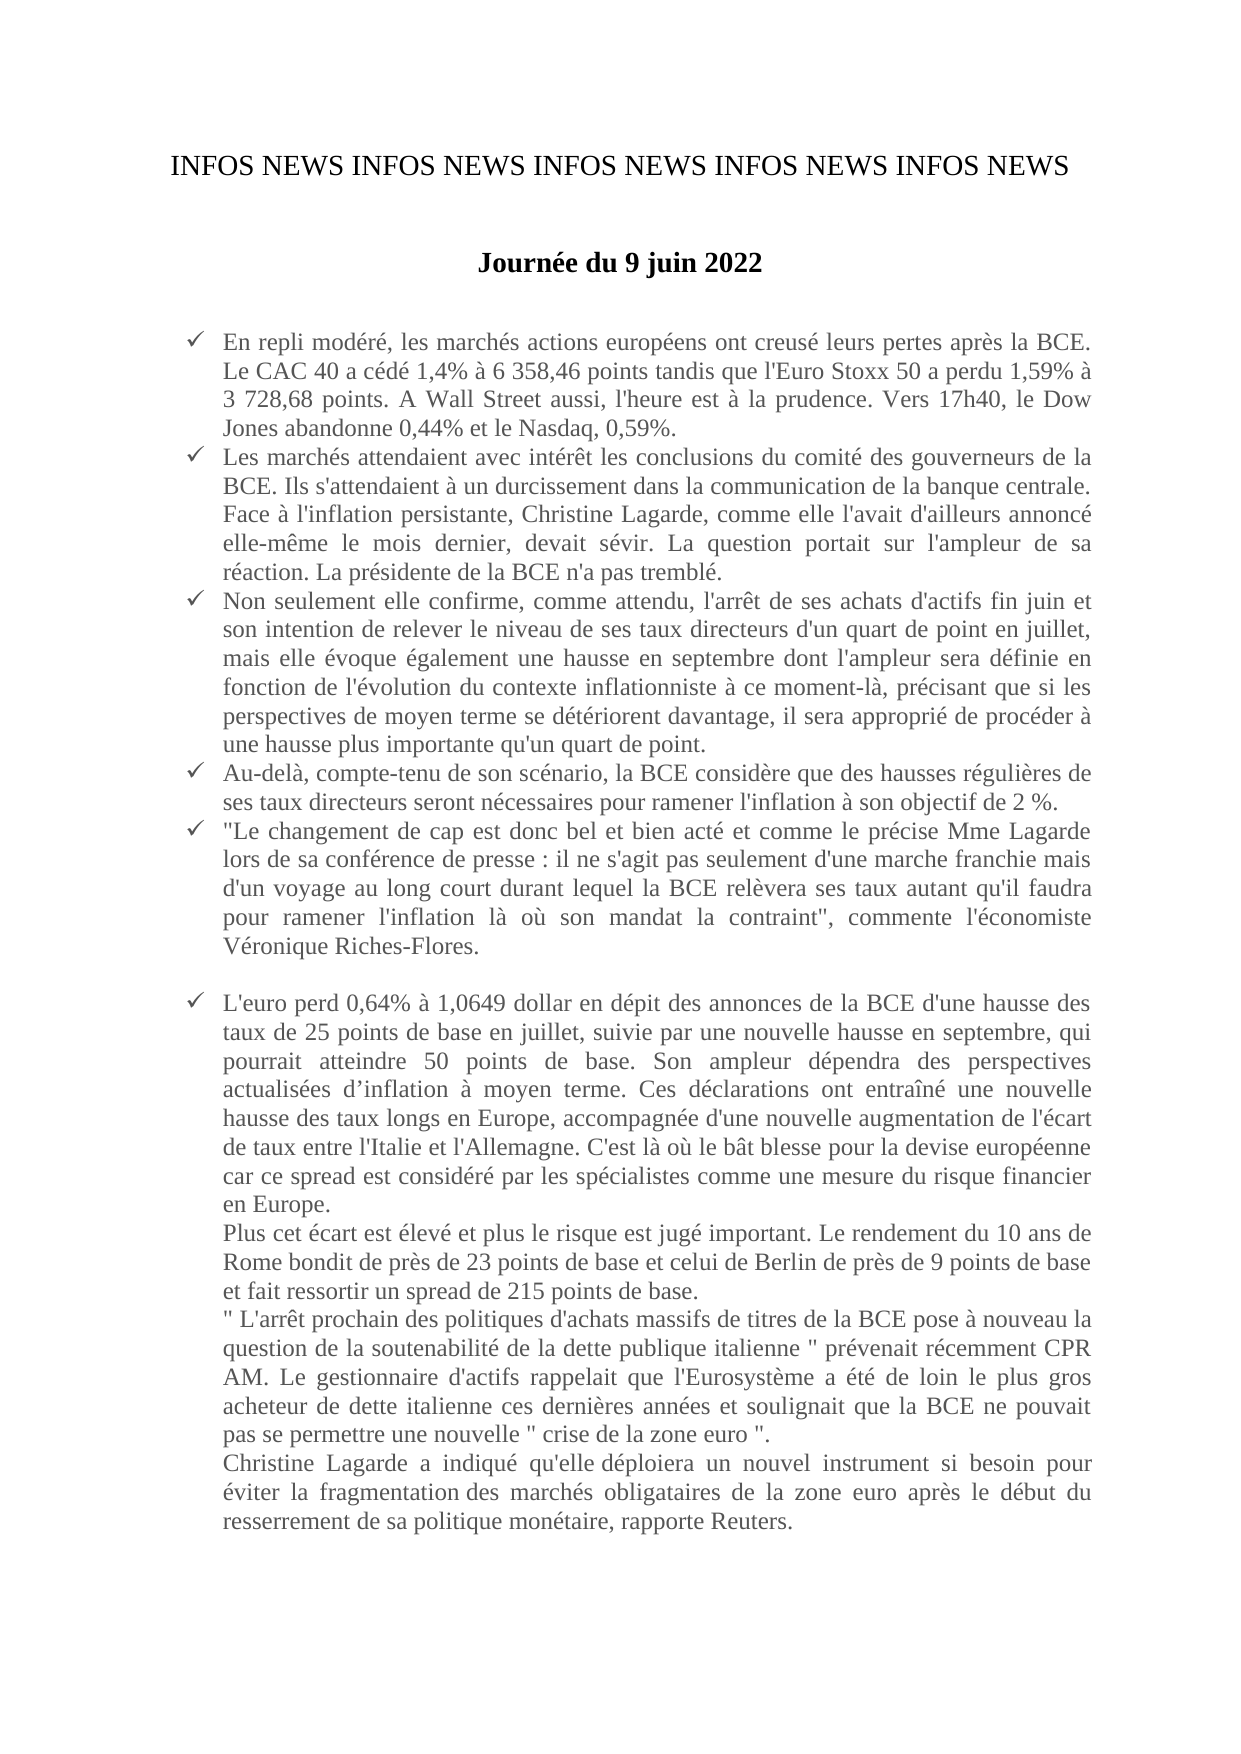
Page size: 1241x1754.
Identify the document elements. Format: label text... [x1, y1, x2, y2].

list Plus cet écart est élevé et plus le risque est jugé important. Le rendement du 10 ans de Rome bondit de près de 23 points de base et celui de Berlin de près de 9 points de base et fait ressortir un spread de 215 points de base. [223, 1218, 1093, 1304]
list Les marchés attendaient avec intérêt les conclusions du comité des gouverneurs de la BCE. Ils s'attendaient à un durcissement dans la communication de la banque centrale. Face à l'inflation persistante, Christine Lagarde, comme elle l'avait d'ailleurs annoncé elle-même le mois dernier, devait sévir. La question portait sur l'ampleur de sa réaction. La présidente de la BCE n'a pas tremblé. [185, 442, 1093, 586]
text Journée du 9 juin 2022 [148, 246, 1093, 279]
list L'euro perd 0,64% à 1,0649 dollar en dépit des annonces de la BCE d'une hausse des taux de 25 points de base en juillet, suivie par une nouvelle hausse en septembre, qui pourrait atteindre 50 points de base. Son ampleur dépendra des perspectives actualisées d’inflation à moyen terme. Ces déclarations ont entraîné une nouvelle hausse des taux longs en Europe, accompagnée d'une nouvelle augmentation de l'écart de taux entre l'Italie et l'Allemagne. C'est là où le bât blesse pour la devise européenne car ce spread est considéré par les spécialistes comme une mesure du risque financier en Europe. [185, 988, 1093, 1218]
list " L'arrêt prochain des politiques d'achats massifs de titres de la BCE pose à nouveau la question de la soutenabilité de la dette publique italienne " prévenait récemment CPR AM. Le gestionnaire d'actifs rappelait que l'Eurosystème a été de loin le plus gros acheteur de dette italienne ces dernières années et soulignait que la BCE ne pouvait pas se permettre une nouvelle " crise de la zone euro ". [223, 1304, 1093, 1448]
list Non seulement elle confirme, comme attendu, l'arrêt de ses achats d'actifs fin juin et son intention de relever le niveau de ses taux directeurs d'un quart de point en juillet, mais elle évoque également une hausse en septembre dont l'ampleur sera définie en fonction de l'évolution du contexte inflationniste à ce moment-là, précisant que si les perspectives de moyen terme se détériorent davantage, il sera approprié de procéder à une hausse plus importante qu'un quart de point. [185, 586, 1093, 758]
list En repli modéré, les marchés actions européens ont creusé leurs pertes après la BCE. Le CAC 40 a cédé 1,4% à 6 358,46 points tandis que l'Euro Stoxx 50 a perdu 1,59% à 3 728,68 points. A Wall Street aussi, l'heure est à la prudence. Vers 17h40, le Dow Jones abandonne 0,44% et le Nasdaq, 0,59%. [185, 327, 1093, 442]
list Au-delà, compte-tenu de son scénario, la BCE considère que des hausses régulières de ses taux directeurs seront nécessaires pour ramener l'inflation à son objectif de 2 %. [185, 758, 1093, 816]
list "Le changement de cap est donc bel et bien acté et comme le précise Mme Lagarde lors de sa conférence de presse : il ne s'agit pas seulement d'une marche franchie mais d'un voyage au long court durant lequel la BCE relèvera ses taux autant qu'il faudra pour ramener l'inflation là où son mandat la contraint", commente l'économiste Véronique Riches-Flores. [185, 816, 1093, 959]
list Christine Lagarde a indiqué qu'elle déploiera un nouvel instrument si besoin pour éviter la fragmentation des marchés obligataires de la zone euro après le début du resserrement de sa politique monétaire, rapporte Reuters. [223, 1448, 1093, 1534]
text INFOS NEWS INFOS NEWS INFOS NEWS INFOS NEWS INFOS NEWS [148, 148, 1093, 181]
